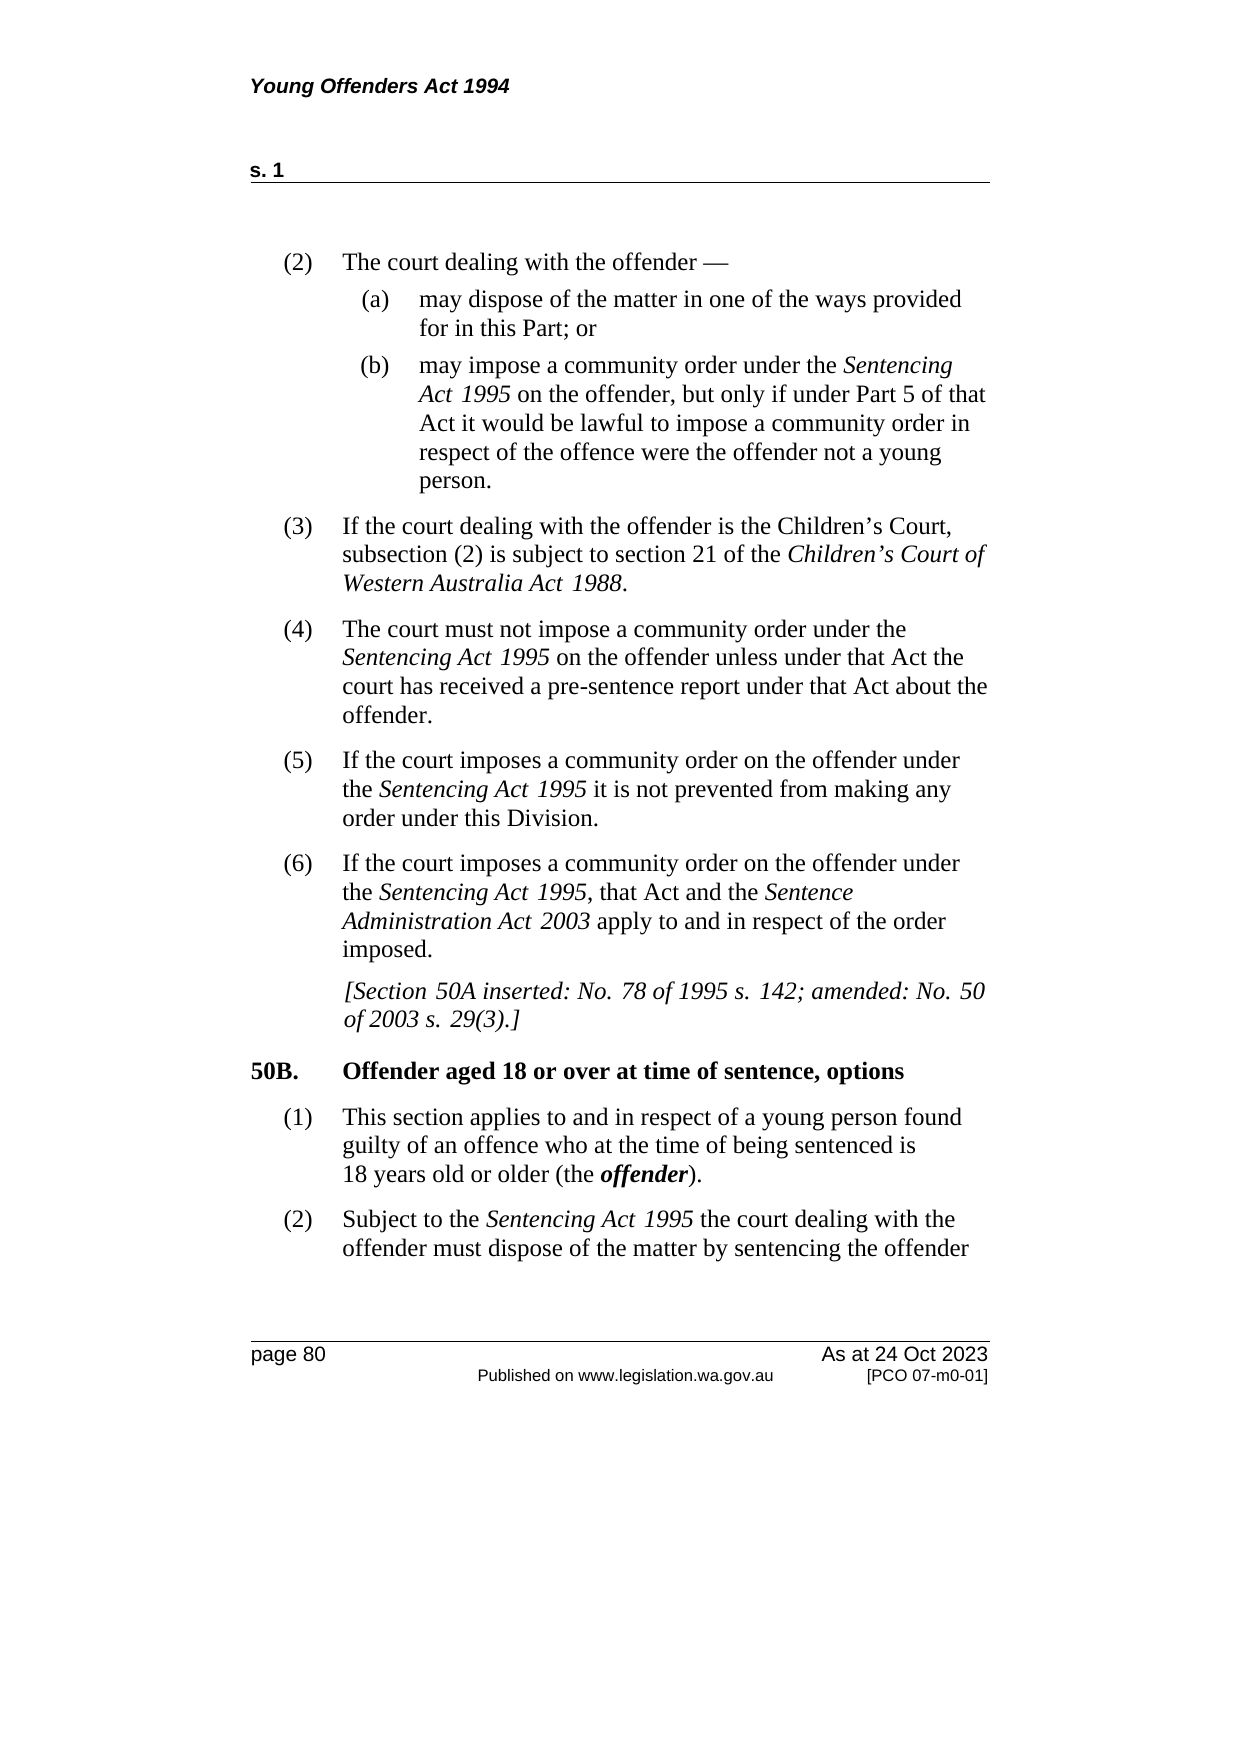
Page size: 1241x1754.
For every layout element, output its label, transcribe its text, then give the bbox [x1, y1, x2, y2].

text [251, 1204, 990, 1262]
text (5) If the court imposes a community order on the offender under the Sentencing Act 1995 it is not prevented from making any order under this Division. [251, 745, 990, 832]
text (2) The court dealing with the offender — [251, 247, 990, 276]
text (6) If the court imposes a community order on the offender under the Sentencing Act 1995, that Act and the Sentence Administration Act 2003 apply to and in respect of the order imposed. [251, 848, 990, 963]
text (3) If the court dealing with the offender is the Children’s Court, subsection (2) is subject to section 21 of the Children’s Court of Western Australia Act 1988. [251, 511, 990, 597]
text (b) may impose a community order under the Sentencing Act 1995 on the offender, but only if under Part 5 of that Act it would be lawful to impose a community order in respect of the offence were the offender not a young person. [251, 350, 990, 494]
text (a) may dispose of the matter in one of the ways provided for in this Part; or [251, 284, 990, 342]
text (1) This section applies to and in respect of a young person found guilty of an offence who at the time of being sentenced is 18 years old or older (the offender). [251, 1102, 990, 1188]
text [Section 50A inserted: No. 78 of 1995 s. 142; amended: No. 50 of 2003 s. 29(3).] [251, 976, 990, 1033]
text (4) The court must not impose a community order under the Sentencing Act 1995 on the offender unless under that Act the court has received a pre-sentence report under that Act about the offender. [251, 614, 990, 729]
subtitle 50B. Offender aged 18 or over at time of sentence, options [251, 1056, 990, 1085]
